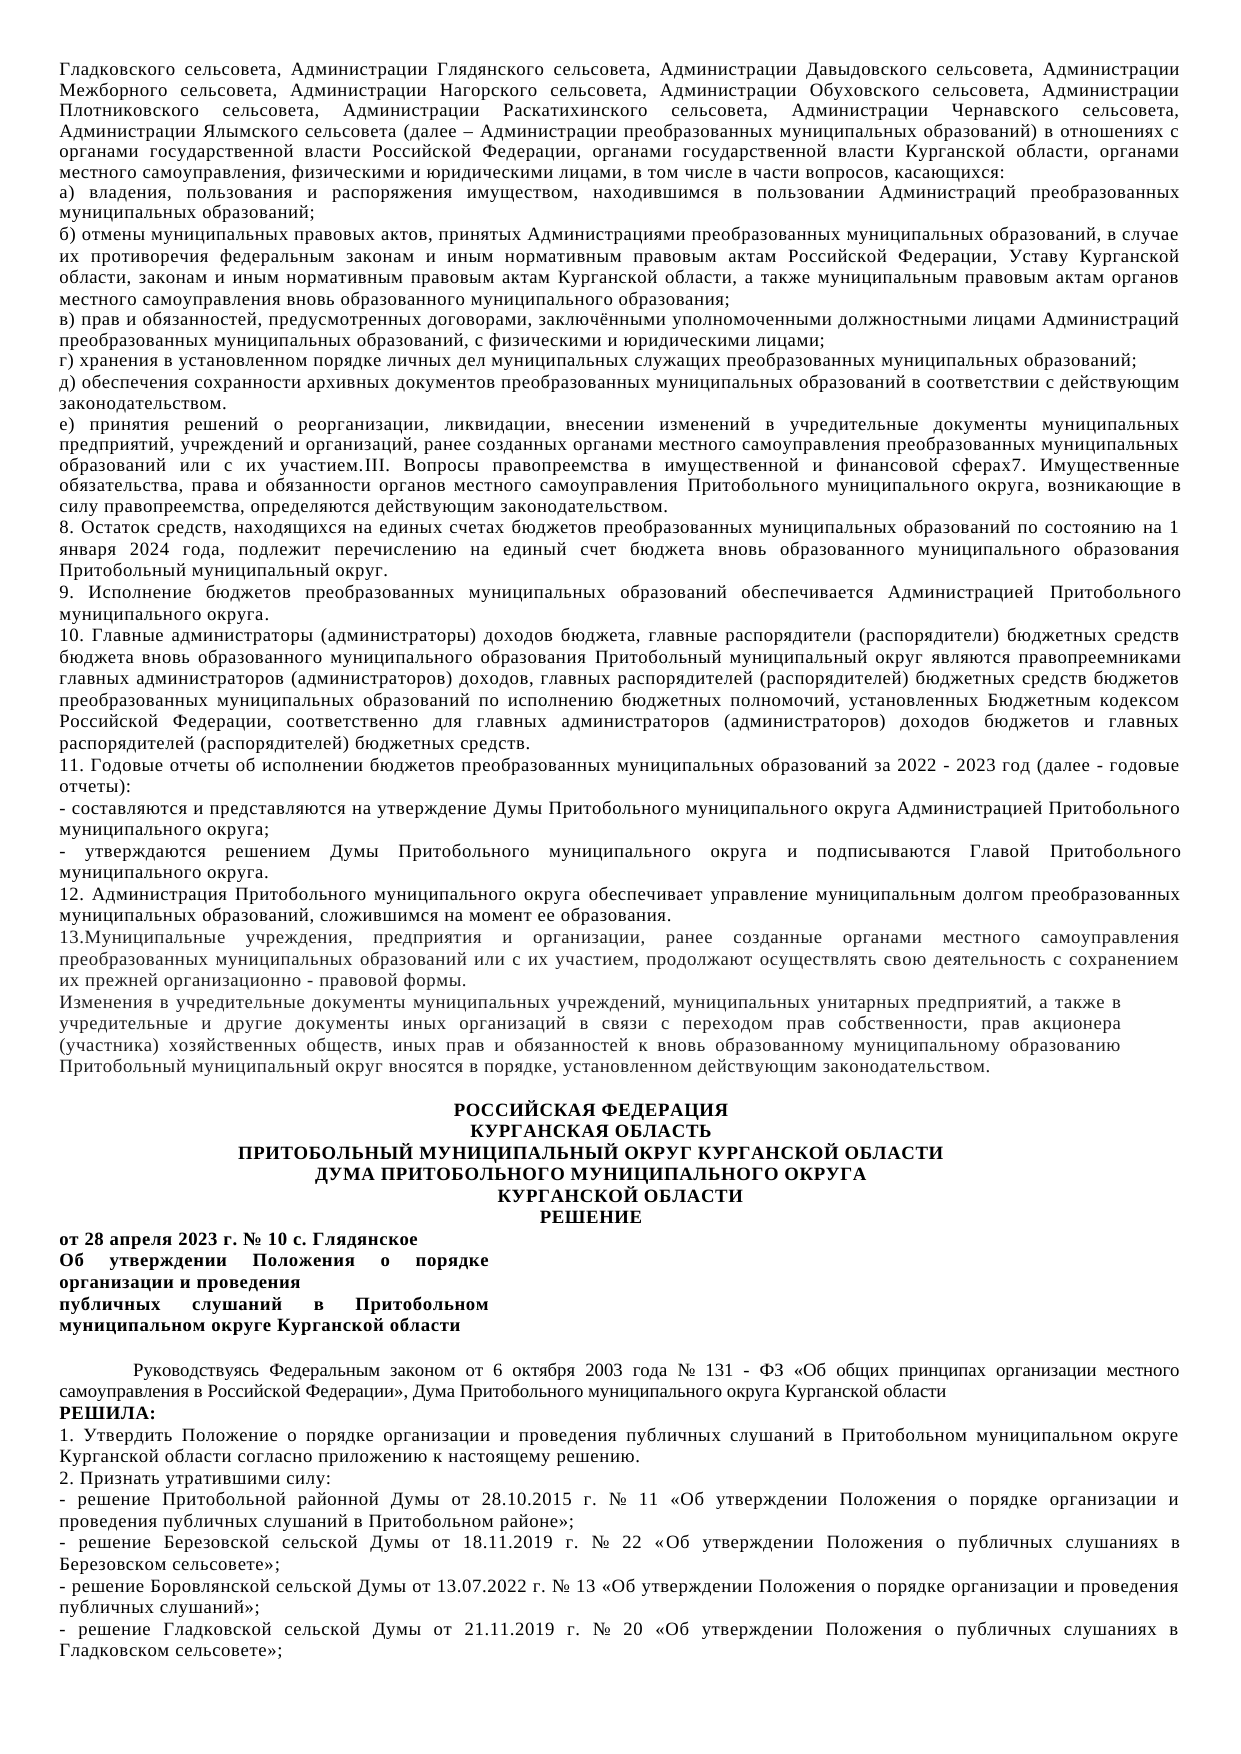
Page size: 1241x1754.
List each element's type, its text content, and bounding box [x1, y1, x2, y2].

text ПРИТОБОЛЬНЫЙ МУНИЦИПАЛЬНЫЙ ОКРУГ КУРГАНСКОЙ ОБЛАСТИ [59, 1142, 1123, 1163]
text 1. Утвердить Положение о порядке организации и проведения публичных слушаний в Притобольном муниципальном округе Курганской области согласно приложению к настоящему решению. [59, 1423, 1181, 1467]
text КУРГАНСКАЯ ОБЛАСТЬ [59, 1120, 1123, 1142]
text Изменения в учредительные документы муниципальных учреждений, муниципальных унитарных предприятий, а также в учредительные и другие документы иных организаций в связи с переходом прав собственности, прав акционера (участника) хозяйственных обществ, иных прав и обязанностей к вновь образованному муниципальному образованию Притобольный муниципальный округ вносятся в порядке, установленном действующим законодательством. [59, 991, 1123, 1077]
text 11. Годовые отчеты об исполнении бюджетов преобразованных муниципальных образований за 2022 - 2023 год (далее - годовые отчеты): [59, 753, 1181, 797]
text д) обеспечения сохранности архивных документов преобразованных муниципальных образований в соответствии с действующим законодательством. [59, 371, 1181, 414]
text б) отмены муниципальных правовых актов, принятых Администрациями преобразованных муниципальных образований, в случае их противоречия федеральным законам и иным нормативным правовым актам Российской Федерации, Уставу Курганской области, законам и иным нормативным правовым актам Курганской области, а также муниципальным правовым актам органов местного самоуправления вновь образованного муниципального образования; [59, 223, 1181, 309]
text а) владения, пользования и распоряжения имуществом, находившимся в пользовании Администраций преобразованных муниципальных образований; [59, 182, 1181, 223]
text г) хранения в установленном порядке личных дел муниципальных служащих преобразованных муниципальных образований; [59, 350, 1181, 371]
text - решение Гладковской сельской Думы от 21.11.2019 г. № 20 «Об утверждении Положения о публичных слушаниях в Гладковском сельсовете»; [59, 1618, 1181, 1661]
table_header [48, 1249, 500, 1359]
text - решение Боровлянской сельской Думы от 13.07.2022 г. № 13 «Об утверждении Положения о порядке организации и проведения публичных слушаний»; [59, 1574, 1181, 1618]
text - утверждаются решением Думы Притобольного муниципального округа и подписываются Главой Притобольного муниципального округа. [59, 840, 1181, 883]
text от 28 апреля 2023 г. № 10 с. Глядянское [59, 1228, 1123, 1249]
text - решение Притобольной районной Думы от 28.10.2015 г. № 11 «Об утверждении Положения о порядке организации и проведения публичных слушаний в Притобольном районе»; [59, 1488, 1181, 1531]
text РЕШИЛА: [59, 1402, 1181, 1423]
text 13.Муниципальные учреждения, предприятия и организации, ранее созданные органами местного самоуправления преобразованных муниципальных образований или с их участием, продолжают осуществлять свою деятельность с сохранением их прежней организационно - правовой формы. [59, 926, 1181, 991]
text 9. Исполнение бюджетов преобразованных муниципальных образований обеспечивается Администрацией Притобольного муниципального округа. [59, 581, 1181, 624]
text КУРГАНСКОЙ ОБЛАСТИ [59, 1185, 1181, 1206]
text РЕШЕНИЕ [59, 1206, 1123, 1228]
text 2. Признать утратившими силу: [59, 1467, 1181, 1488]
text 10. Главные администраторы (администраторы) доходов бюджета, главные распорядители (распорядители) бюджетных средств бюджета вновь образованного муниципального образования Притобольный муниципальный округ являются правопреемниками главных администраторов (администраторов) доходов, главных распорядителей (распорядителей) бюджетных средств бюджетов преобразованных муниципальных образований по исполнению бюджетных полномочий, установленных Бюджетным кодексом Российской Федерации, соответственно для главных администраторов (администраторов) доходов бюджетов и главных распорядителей (распорядителей) бюджетных средств. [59, 624, 1181, 753]
text 8. Остаток средств, находящихся на единых счетах бюджетов преобразованных муниципальных образований по состоянию на 1 января 2024 года, подлежит перечислению на единый счет бюджета вновь образованного муниципального образования Притобольный муниципальный округ. [59, 516, 1181, 581]
text - составляются и представляются на утверждение Думы Притобольного муниципального округа Администрацией Притобольного муниципального округа; [59, 797, 1181, 840]
text е) принятия решений о реорганизации, ликвидации, внесении изменений в учредительные документы муниципальных предприятий, учреждений и организаций, ранее созданных органами местного самоуправления преобразованных муниципальных образований или с их участием.III. Вопросы правопреемства в имущественной и финансовой сферах7. Имущественные обязательства, права и обязанности органов местного самоуправления Притобольного муниципального округа, возникающие в силу правопреемства, определяются действующим законодательством. [59, 414, 1181, 516]
text в) прав и обязанностей, предусмотренных договорами, заключёнными уполномоченными должностными лицами Администраций преобразованных муниципальных образований, с физическими и юридическими лицами; [59, 309, 1181, 350]
text ДУМА ПРИТОБОЛЬНОГО МУНИЦИПАЛЬНОГО ОКРУГА [59, 1163, 1123, 1185]
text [59, 59, 1181, 182]
text РОССИЙСКАЯ ФЕДЕРАЦИЯ [59, 1098, 1123, 1120]
text 12. Администрация Притобольного муниципального округа обеспечивает управление муниципальным долгом преобразованных муниципальных образований, сложившимся на момент ее образования. [59, 883, 1181, 926]
text - решение Березовской сельской Думы от 18.11.2019 г. № 22 «Об утверждении Положения о публичных слушаниях в Березовском сельсовете»; [59, 1531, 1181, 1574]
text Руководствуясь Федеральным законом от 6 октября 2003 года № 131 - ФЗ «Об общих принципах организации местного самоуправления в Российской Федерации», Дума Притобольного муниципального округа Курганской области [59, 1359, 1181, 1402]
